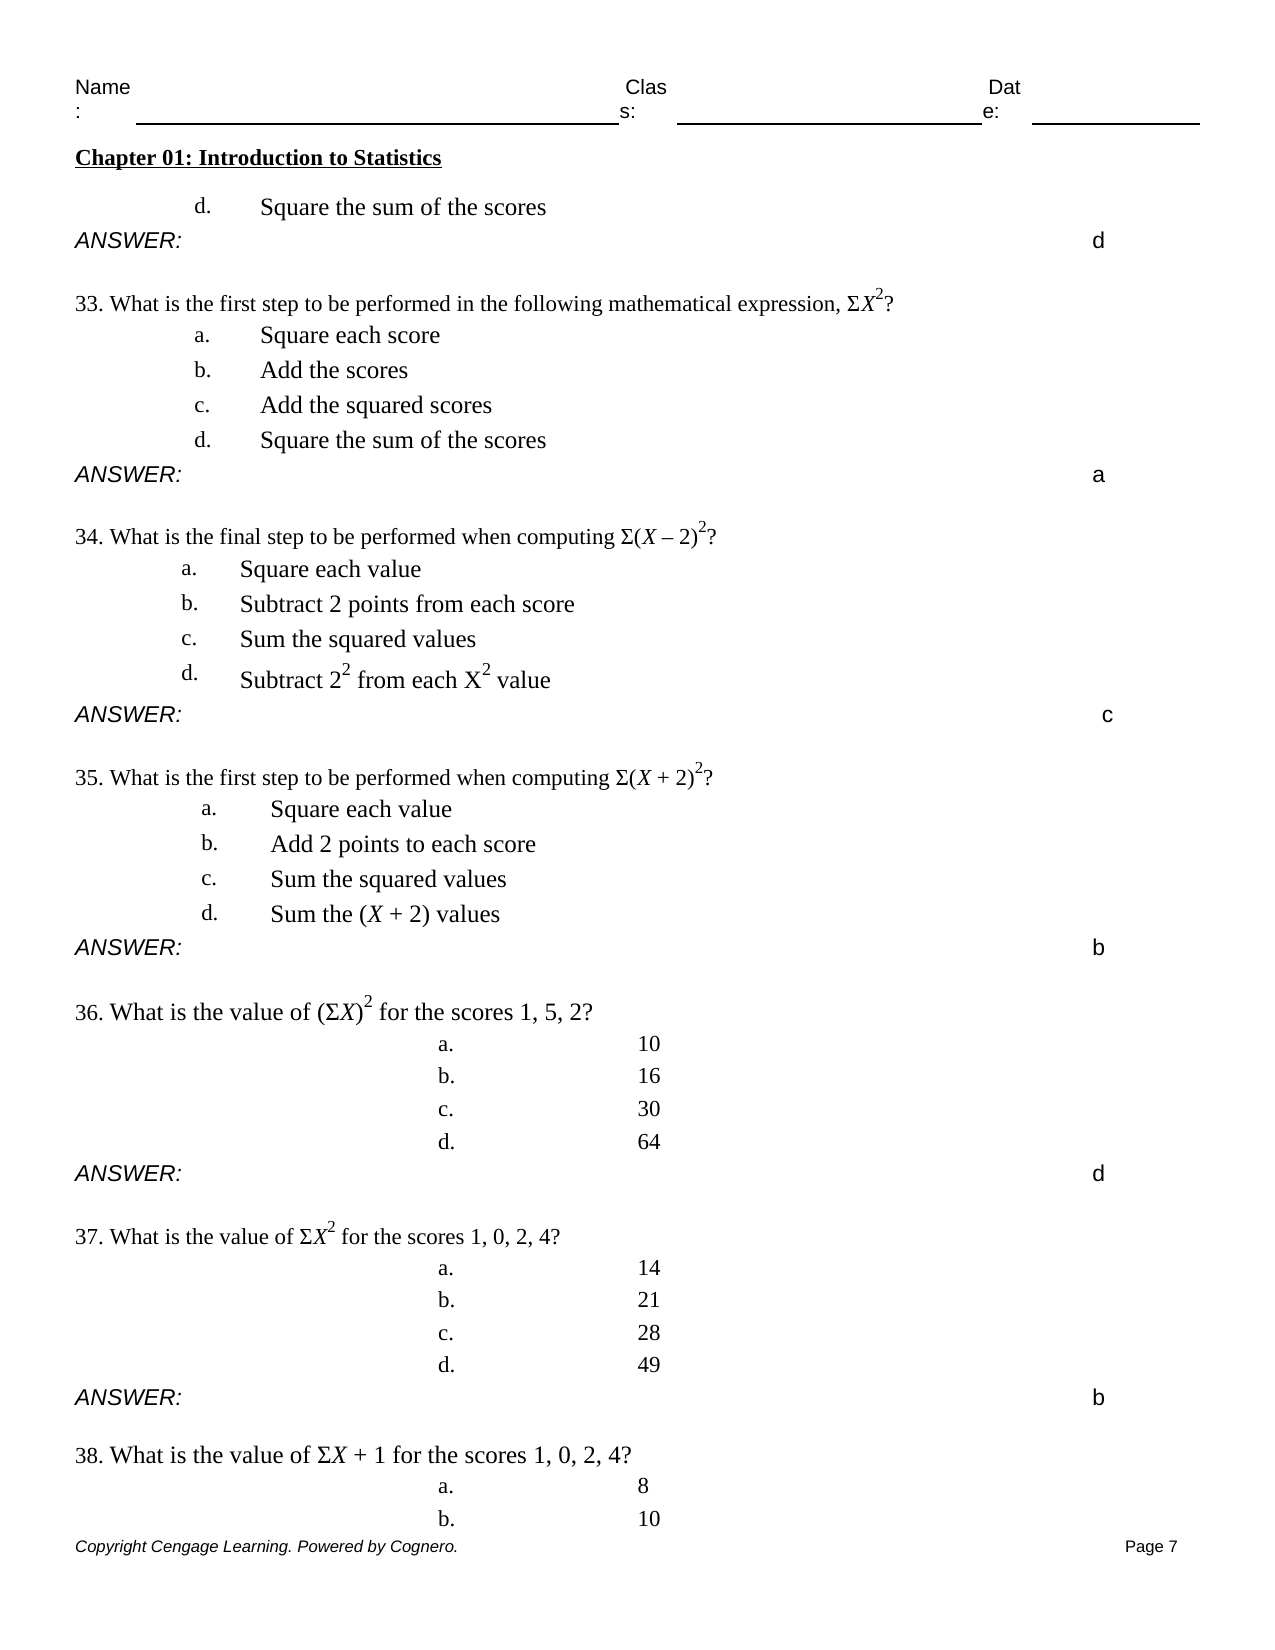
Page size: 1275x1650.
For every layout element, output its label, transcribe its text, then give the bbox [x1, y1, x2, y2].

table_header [75, 189, 1200, 257]
table_header 37. What is the value of ΣX2 for the scores 1, 0, 2, 4? [75, 1217, 1200, 1413]
table_header 34. What is the final step to be performed when computing Σ(X – 2)2? [75, 517, 1200, 731]
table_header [75, 1441, 1200, 1534]
table_header 33. What is the first step to be performed in the following mathematical expression, ΣX2? [75, 284, 1200, 490]
table_header 35. What is the first step to be performed when computing Σ(X + 2)2? [75, 758, 1200, 964]
table_header 36. What is the value of (ΣX)2 for the scores 1, 5, 2? [75, 991, 1200, 1190]
